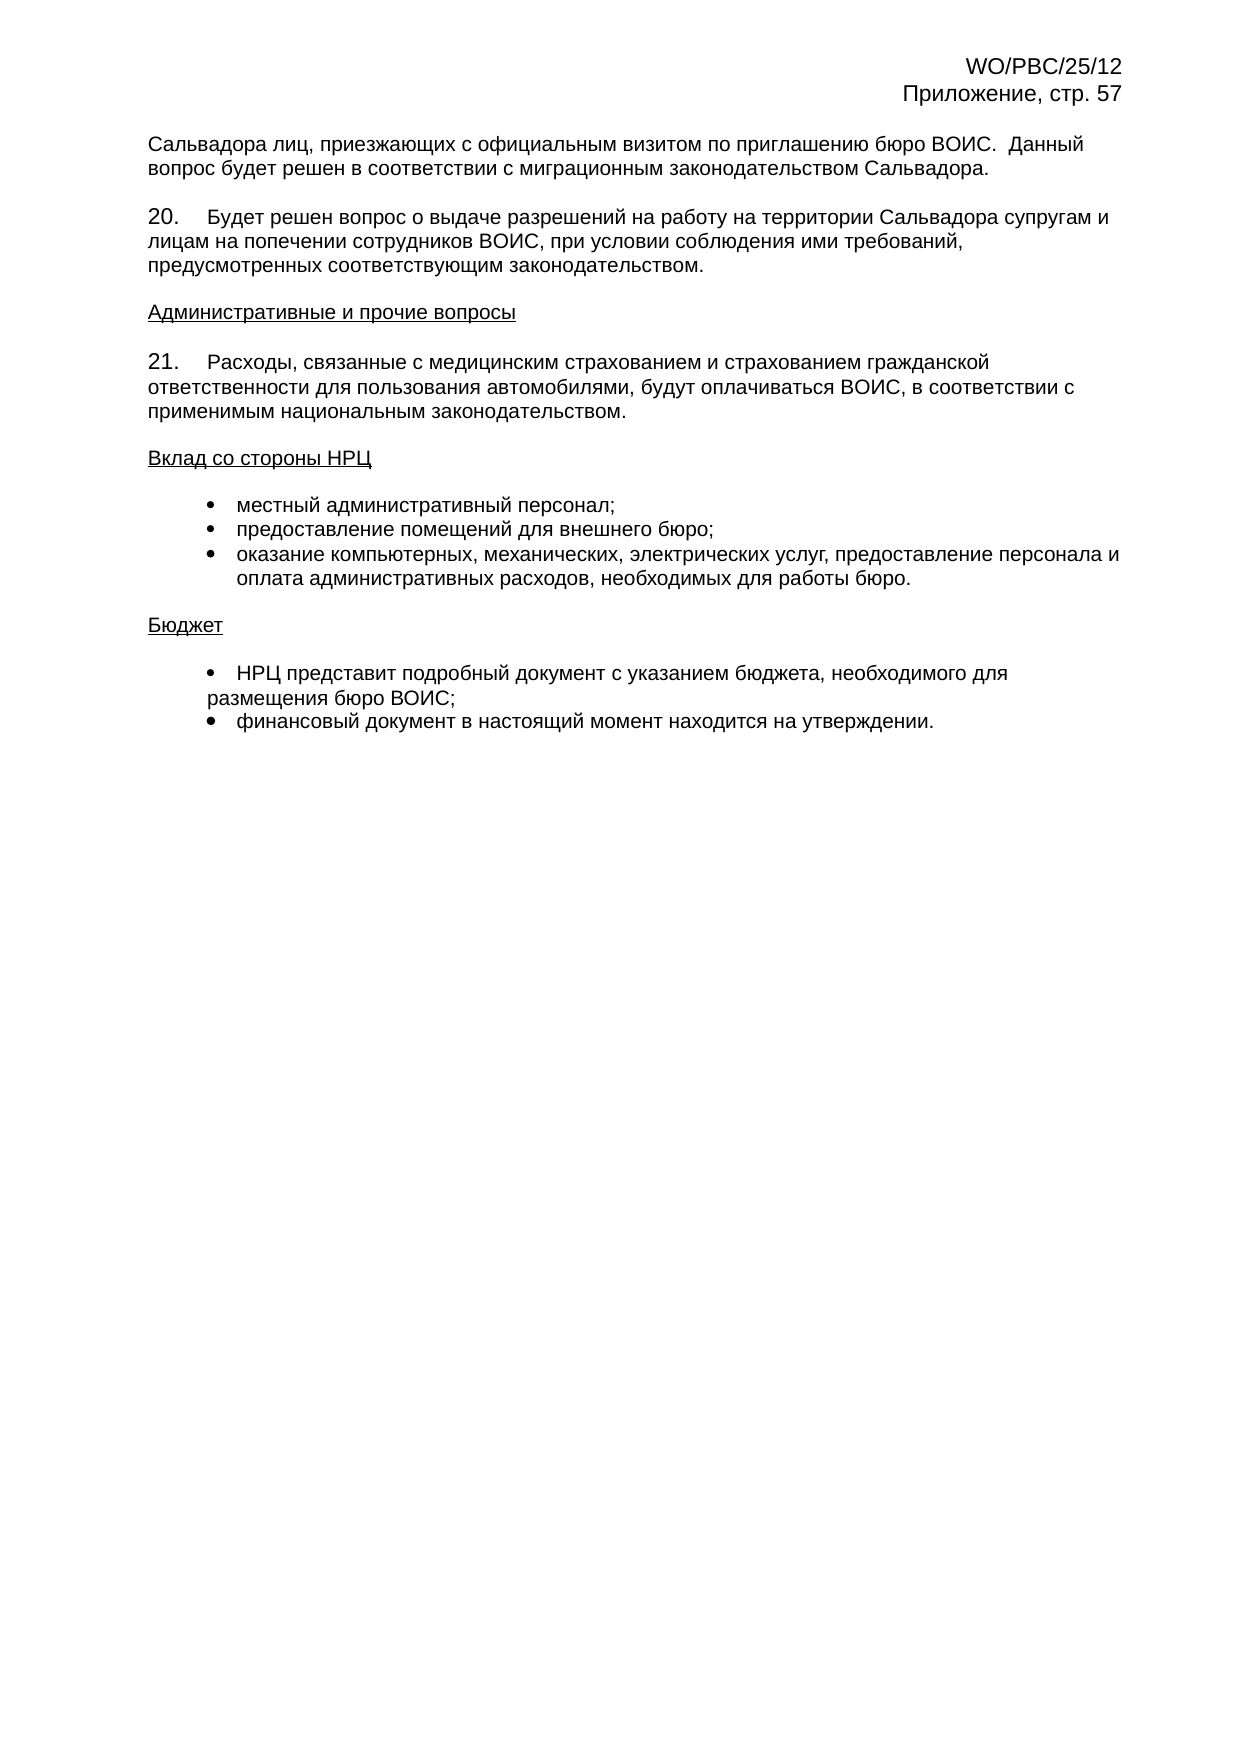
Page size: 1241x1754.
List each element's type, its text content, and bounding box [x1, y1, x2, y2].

list оказание компьютерных, механических, электрических услуг, предоставление персонала и оплата административных расходов, необходимых для работы бюро. [207, 541, 1122, 589]
list НРЦ представит подробный документ с указанием бюджета, необходимого для размещения бюро ВОИС; [207, 661, 1122, 709]
text Административные и прочие вопросы [148, 300, 1122, 324]
list предоставление помещений для внешнего бюро; [207, 517, 1122, 541]
text Вклад со стороны НРЦ [148, 445, 1122, 469]
list Расходы, связанные с медицинским страхованием и страхованием гражданской ответственности для пользования автомобилями, будут оплачиваться ВОИС, в соответствии с применимым национальным законодательством. [148, 348, 1122, 422]
list Будет решен вопрос о выдаче разрешений на работу на территории Сальвадора супругам и лицам на попечении сотрудников ВОИС, при условии соблюдения ими требований, предусмотренных соответствующим законодательством. [148, 203, 1122, 277]
text Бюджет [148, 613, 1122, 637]
list местный административный персонал; [207, 493, 1122, 517]
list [148, 132, 1122, 180]
list финансовый документ в настоящий момент находится на утверждении. [207, 709, 1122, 734]
